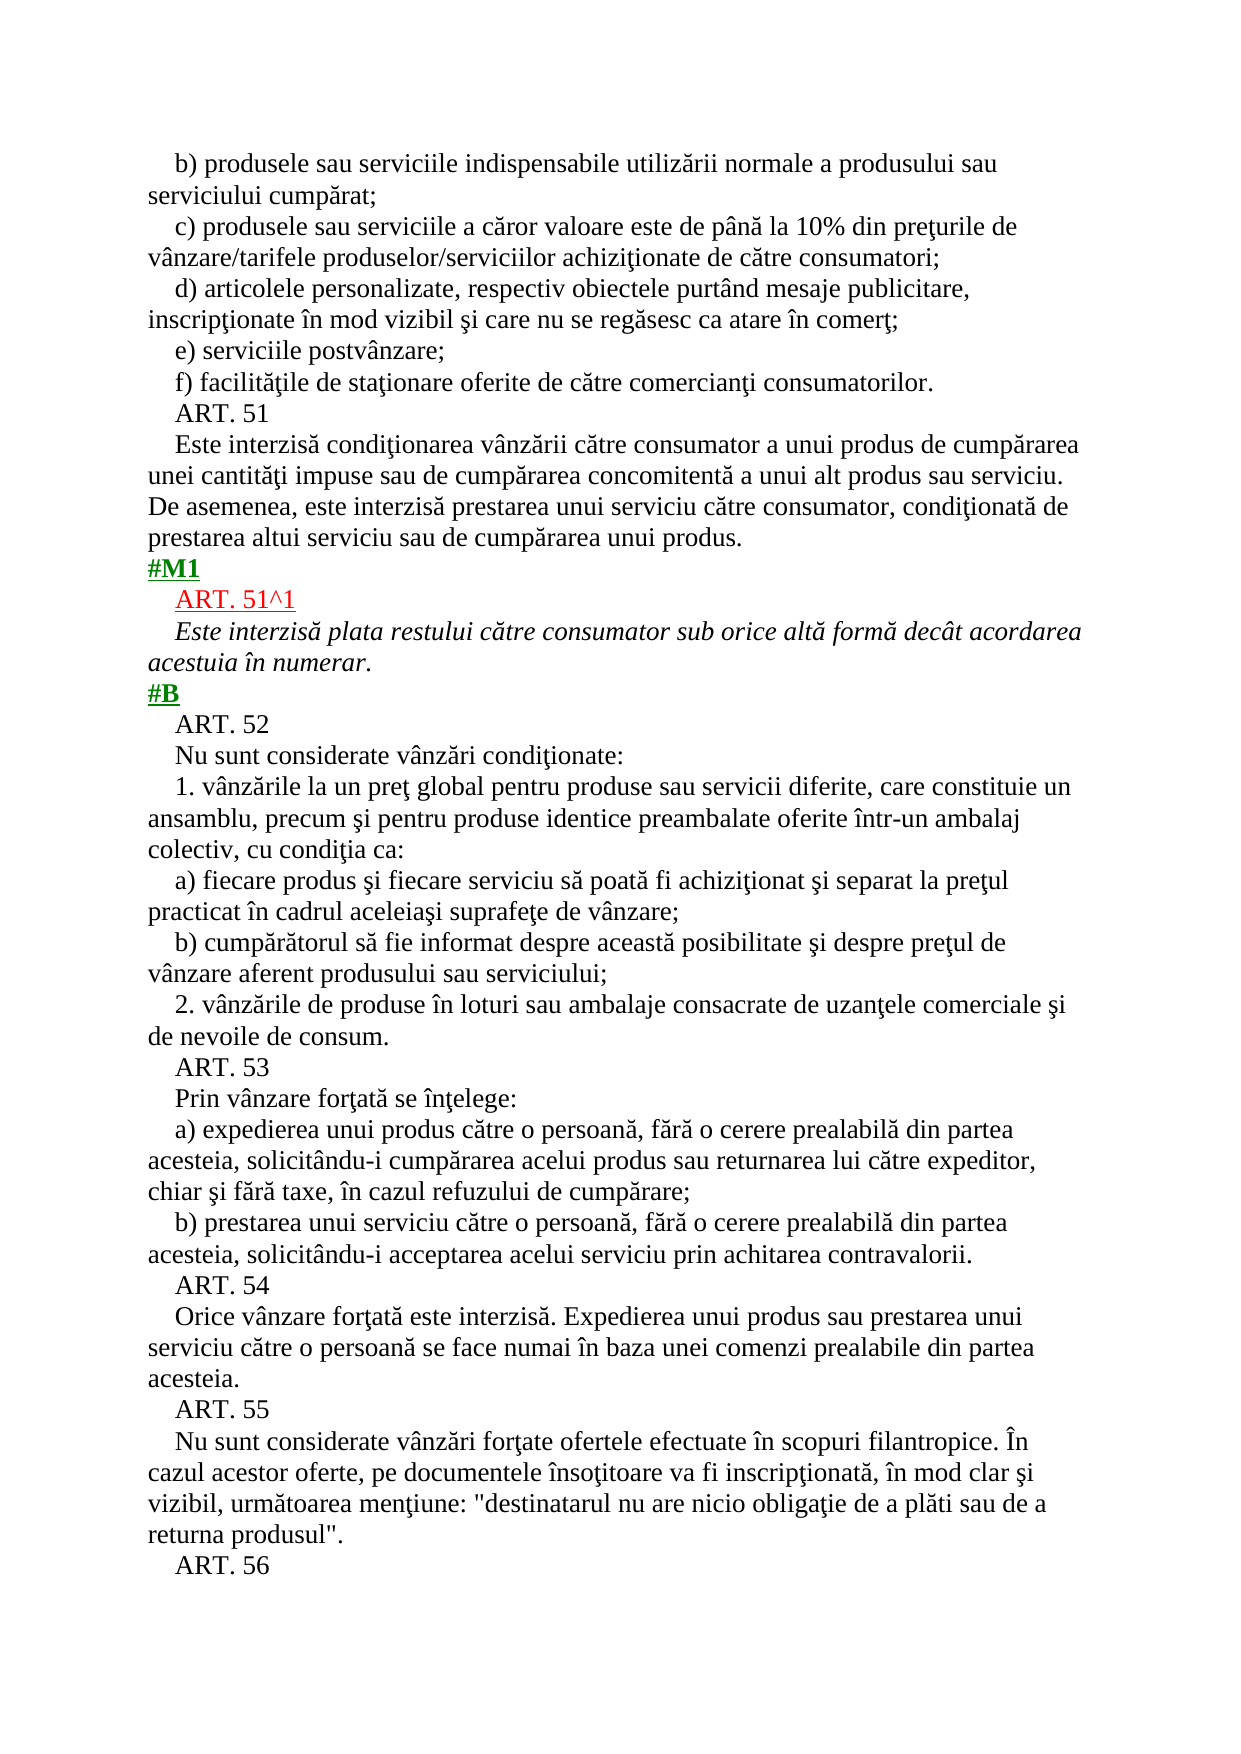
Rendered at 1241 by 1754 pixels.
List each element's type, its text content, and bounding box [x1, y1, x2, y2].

text e) serviciile postvânzare; [148, 334, 1093, 366]
text 2. vânzările de produse în loturi sau ambalaje consacrate de uzanţele comerciale şi de nevoile de consum. [148, 988, 1093, 1051]
text d) articolele personalizate, respectiv obiectele purtând mesaje publicitare, inscripţionate în mod vizibil şi care nu se regăsesc ca atare în comerţ; [148, 272, 1093, 334]
text ART. 51 [148, 397, 1093, 428]
text a) expedierea unui produs către o persoană, fără o cerere prealabilă din partea acesteia, solicitându-i cumpărarea acelui produs sau returnarea lui către expeditor, chiar şi fără taxe, în cazul refuzului de cumpărare; [148, 1113, 1093, 1207]
text ART. 52 [148, 708, 1093, 739]
text #B [148, 677, 1093, 708]
text ART. 56 [148, 1549, 1093, 1580]
text b) cumpărătorul să fie informat despre această posibilitate şi despre preţul de vânzare aferent produsului sau serviciului; [148, 926, 1093, 988]
text Orice vânzare forţată este interzisă. Expedierea unui produs sau prestarea unui serviciu către o persoană se face numai în baza unei comenzi prealabile din partea acesteia. [148, 1300, 1093, 1393]
text Prin vânzare forţată se înţelege: [148, 1082, 1093, 1113]
text ART. 54 [148, 1269, 1093, 1300]
text f) facilităţile de staţionare oferite de către comercianţi consumatorilor. [148, 366, 1093, 397]
text Este interzisă condiţionarea vânzării către consumator a unui produs de cumpărarea unei cantităţi impuse sau de cumpărarea concomitentă a unui alt produs sau serviciu. De asemenea, este interzisă prestarea unui serviciu către consumator, condiţionată de prestarea altui serviciu sau de cumpărarea unui produs. [148, 428, 1093, 552]
text Nu sunt considerate vânzări condiţionate: [148, 739, 1093, 771]
text Nu sunt considerate vânzări forţate ofertele efectuate în scopuri filantropice. În cazul acestor oferte, pe documentele însoţitoare va fi inscripţionată, în mod clar şi vizibil, următoarea menţiune: "destinatarul nu are nicio obligaţie de a plăti sau de a returna produsul". [148, 1424, 1093, 1549]
text a) fiecare produs şi fiecare serviciu să poată fi achiziţionat şi separat la preţul practicat în cadrul aceleiaşi suprafeţe de vânzare; [148, 864, 1093, 926]
text #M1 [148, 552, 1093, 584]
text c) produsele sau serviciile a căror valoare este de până la 10% din preţurile de vânzare/tarifele produselor/serviciilor achiziţionate de către consumatori; [148, 210, 1093, 272]
text b) prestarea unui serviciu către o persoană, fără o cerere prealabilă din partea acesteia, solicitându-i acceptarea acelui serviciu prin achitarea contravalorii. [148, 1207, 1093, 1269]
text ART. 53 [148, 1051, 1093, 1082]
text b) produsele sau serviciile indispensabile utilizării normale a produsului sau serviciului cumpărat; [148, 148, 1093, 210]
text ART. 55 [148, 1393, 1093, 1424]
text ART. 51^1 [148, 584, 1093, 615]
text 1. vânzările la un preţ global pentru produse sau servicii diferite, care constituie un ansamblu, precum şi pentru produse identice preambalate oferite într-un ambalaj colectiv, cu condiţia ca: [148, 771, 1093, 864]
text Este interzisă plata restului către consumator sub orice altă formă decât acordarea acestuia în numerar. [148, 615, 1093, 677]
